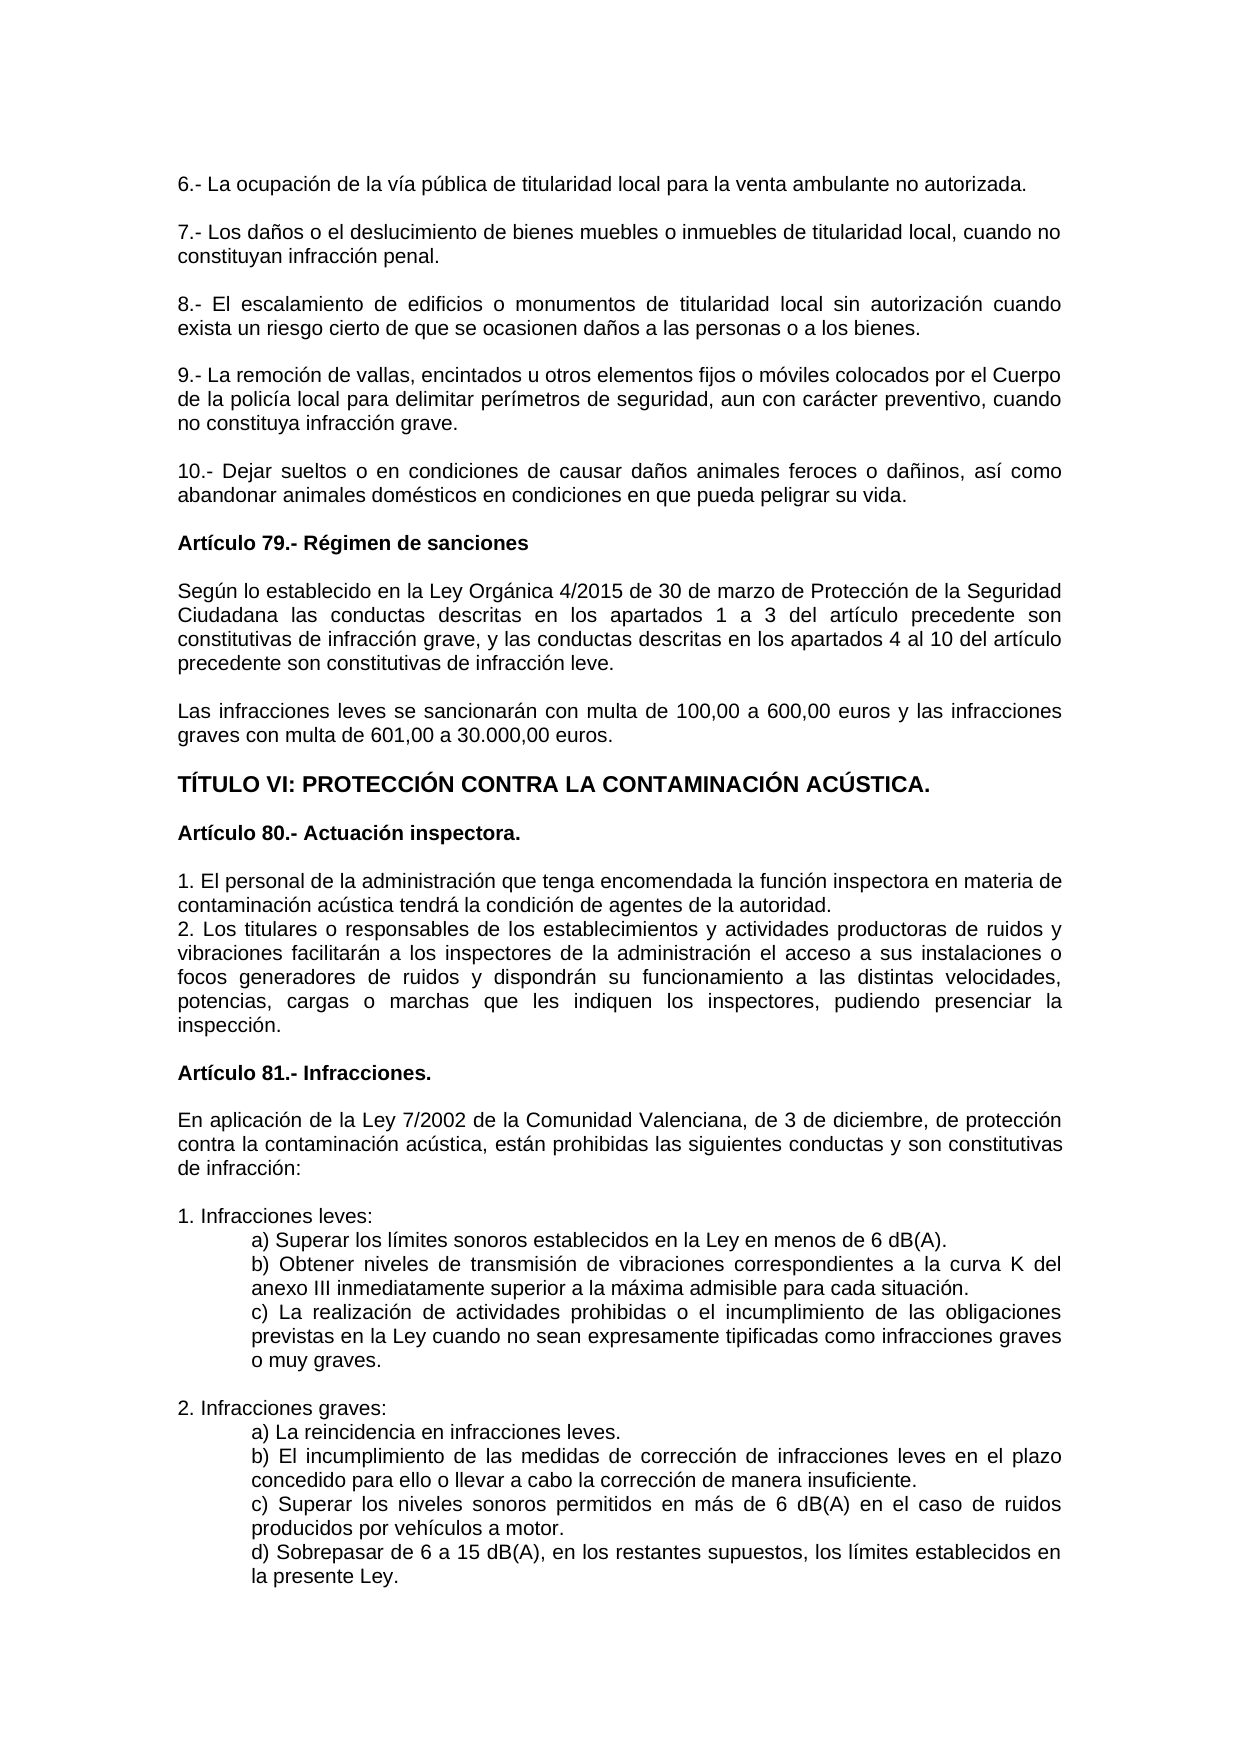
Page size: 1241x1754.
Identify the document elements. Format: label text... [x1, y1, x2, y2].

text 1. Infracciones leves: [177, 1204, 1063, 1228]
text 1. El personal de la administración que tenga encomendada la función inspectora en materia de contaminación acústica tendrá la condición de agentes de la autoridad. [177, 869, 1063, 917]
text d) Sobrepasar de 6 a 15 dB(A), en los restantes supuestos, los límites establecidos en la presente Ley. [251, 1539, 1063, 1587]
text b) El incumplimiento de las medidas de corrección de infracciones leves en el plazo concedido para ello o llevar a cabo la corrección de manera insuficiente. [251, 1444, 1063, 1492]
text En aplicación de la Ley 7/2002 de la Comunidad Valenciana, de 3 de diciembre, de protección contra la contaminación acústica, están prohibidas las siguientes conductas y son constitutivas de infracción: [177, 1108, 1063, 1180]
subtitle TÍTULO VI: PROTECCIÓN CONTRA LA CONTAMINACIÓN ACÚSTICA. [177, 771, 1063, 797]
text c) La realización de actividades prohibidas o el incumplimiento de las obligaciones previstas en la Ley cuando no sean expresamente tipificadas como infracciones graves o muy graves. [251, 1300, 1063, 1372]
text 6.- La ocupación de la vía pública de titularidad local para la venta ambulante no autorizada. [177, 172, 1063, 196]
subtitle Artículo 80.- Actuación inspectora. [177, 821, 1063, 845]
text a) Superar los límites sonoros establecidos en la Ley en menos de 6 dB(A). [251, 1228, 1063, 1252]
text b) Obtener niveles de transmisión de vibraciones correspondientes a la curva K del anexo III inmediatamente superior a la máxima admisible para cada situación. [251, 1252, 1063, 1300]
text a) La reincidencia en infracciones leves. [251, 1420, 1063, 1444]
text Las infracciones leves se sancionarán con multa de 100,00 a 600,00 euros y las infracciones graves con multa de 601,00 a 30.000,00 euros. [177, 699, 1063, 747]
text 2. Los titulares o responsables de los establecimientos y actividades productoras de ruidos y vibraciones facilitarán a los inspectores de la administración el acceso a sus instalaciones o focos generadores de ruidos y dispondrán su funcionamiento a las distintas velocidades, potencias, cargas o marchas que les indiquen los inspectores, pudiendo presenciar la inspección. [177, 917, 1063, 1036]
text 10.- Dejar sueltos o en condiciones de causar daños animales feroces o dañinos, así como abandonar animales domésticos en condiciones en que pueda peligrar su vida. [177, 459, 1063, 507]
text 9.- La remoción de vallas, encintados u otros elementos fijos o móviles colocados por el Cuerpo de la policía local para delimitar perímetros de seguridad, aun con carácter preventivo, cuando no constituya infracción grave. [177, 363, 1063, 435]
text Según lo establecido en la Ley Orgánica 4/2015 de 30 de marzo de Protección de la Seguridad Ciudadana las conductas descritas en los apartados 1 a 3 del artículo precedente son constitutivas de infracción grave, y las conductas descritas en los apartados 4 al 10 del artículo precedente son constitutivas de infracción leve. [177, 579, 1063, 675]
text c) Superar los niveles sonoros permitidos en más de 6 dB(A) en el caso de ruidos producidos por vehículos a motor. [251, 1492, 1063, 1539]
text 7.- Los daños o el deslucimiento de bienes muebles o inmuebles de titularidad local, cuando no constituyan infracción penal. [177, 219, 1063, 267]
text 8.- El escalamiento de edificios o monumentos de titularidad local sin autorización cuando exista un riesgo cierto de que se ocasionen daños a las personas o a los bienes. [177, 291, 1063, 339]
text 2. Infracciones graves: [177, 1396, 1063, 1420]
subtitle Artículo 79.- Régimen de sanciones [177, 531, 1063, 555]
subtitle Artículo 81.- Infracciones. [177, 1060, 1063, 1084]
